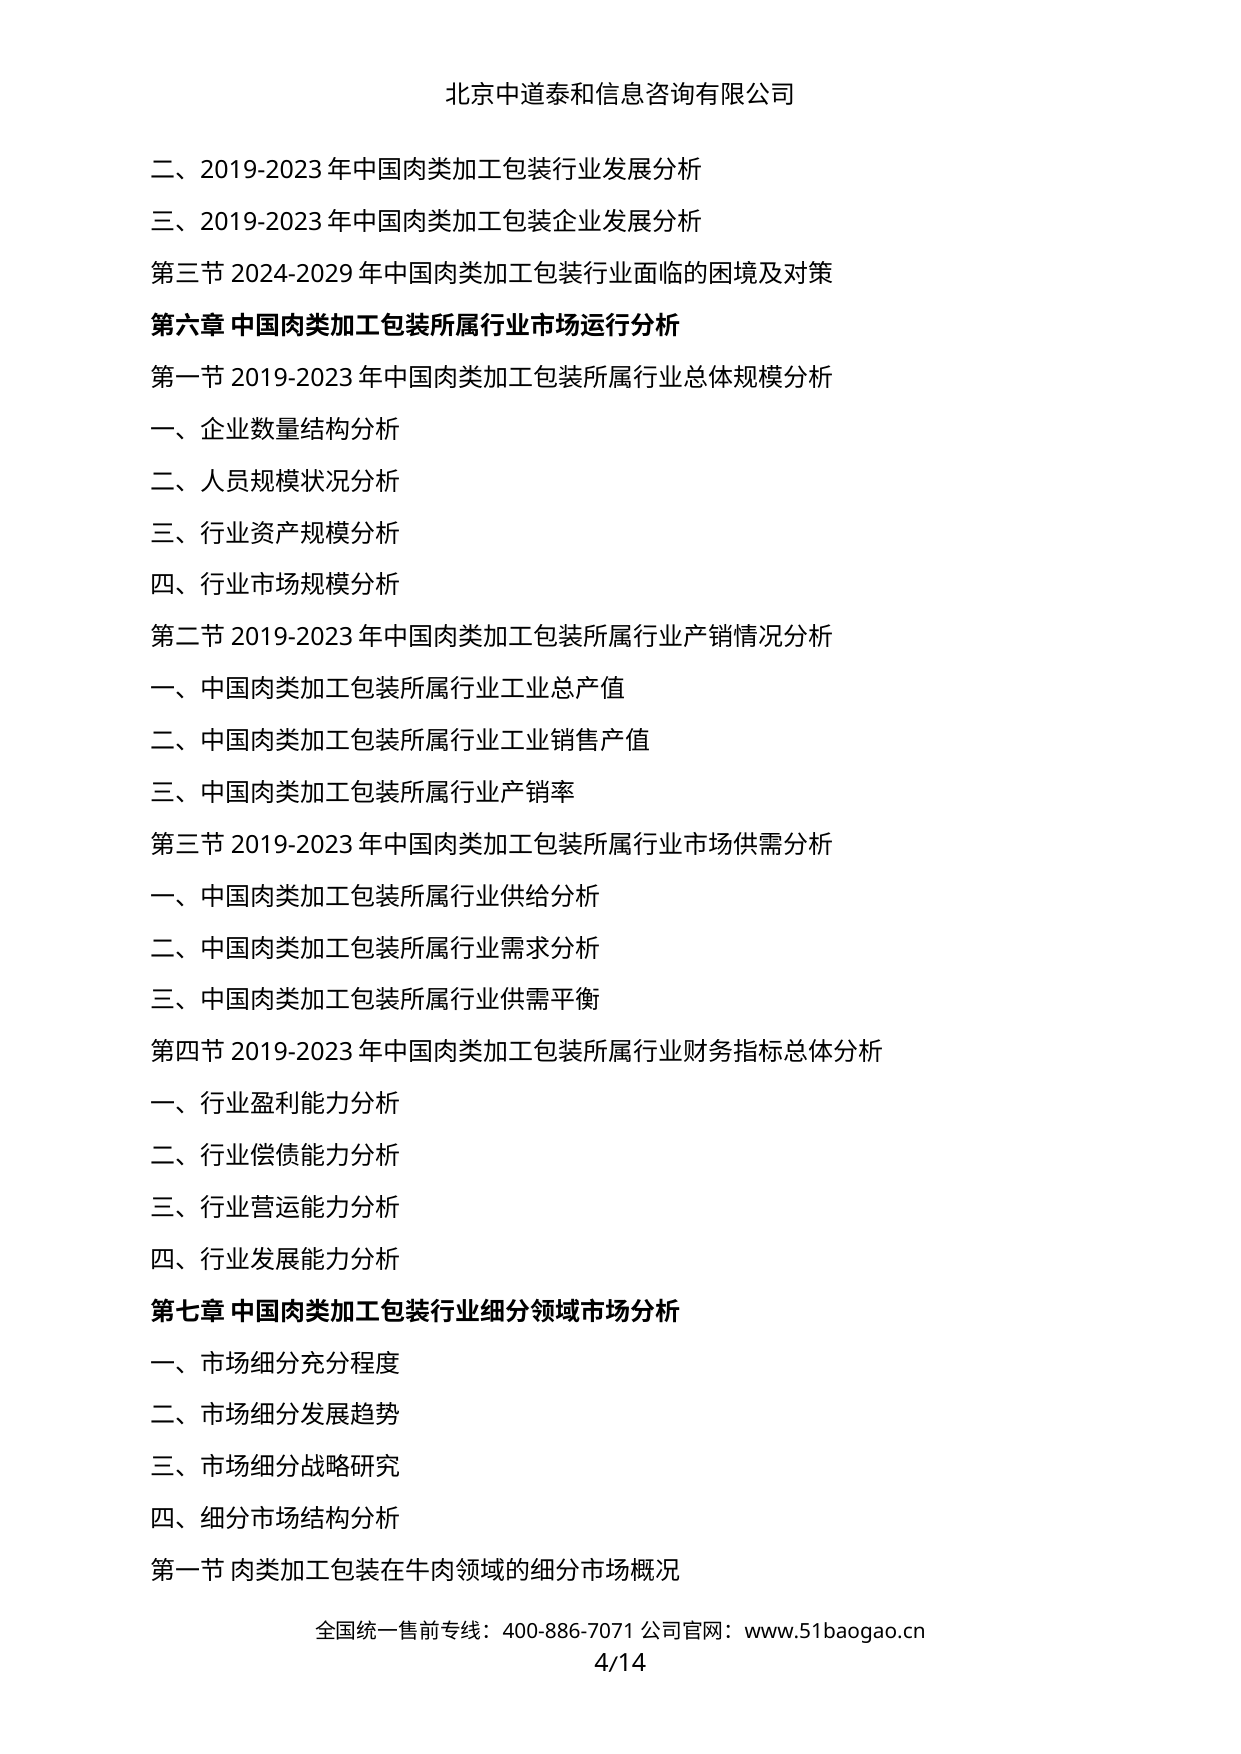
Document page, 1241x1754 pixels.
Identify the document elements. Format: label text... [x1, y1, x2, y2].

text 二、人员规模状况分析 [150, 461, 1090, 497]
text 一、中国肉类加工包装所属行业供给分析 [150, 876, 1090, 912]
text 三、2019-2023年中国肉类加工包装企业发展分析 [150, 202, 1090, 238]
text 三、行业营运能力分析 [150, 1187, 1090, 1224]
text 第六章 中国肉类加工包装所属行业市场运行分析 [150, 306, 1090, 342]
text 二、2019-2023年中国肉类加工包装行业发展分析 [150, 150, 1090, 186]
text 二、中国肉类加工包装所属行业需求分析 [150, 928, 1090, 964]
text 第七章 中国肉类加工包装行业细分领域市场分析 [150, 1291, 1090, 1327]
text 第二节 2019-2023年中国肉类加工包装所属行业产销情况分析 [150, 617, 1090, 653]
text 第三节 2019-2023年中国肉类加工包装所属行业市场供需分析 [150, 824, 1090, 861]
text 一、中国肉类加工包装所属行业工业总产值 [150, 669, 1090, 705]
text 二、市场细分发展趋势 [150, 1395, 1090, 1431]
text 三、行业资产规模分析 [150, 513, 1090, 549]
text 二、行业偿债能力分析 [150, 1136, 1090, 1172]
text 四、行业发展能力分析 [150, 1239, 1090, 1276]
text 一、市场细分充分程度 [150, 1343, 1090, 1379]
text 第一节 2019-2023年中国肉类加工包装所属行业总体规模分析 [150, 357, 1090, 394]
text 一、行业盈利能力分析 [150, 1084, 1090, 1120]
text 三、市场细分战略研究 [150, 1447, 1090, 1483]
text 二、中国肉类加工包装所属行业工业销售产值 [150, 721, 1090, 757]
text 一、企业数量结构分析 [150, 409, 1090, 446]
text 三、中国肉类加工包装所属行业供需平衡 [150, 980, 1090, 1016]
text 第一节 肉类加工包装在牛肉领域的细分市场概况 [150, 1551, 1090, 1587]
text 第三节 2024-2029年中国肉类加工包装行业面临的困境及对策 [150, 254, 1090, 290]
text 第四节 2019-2023年中国肉类加工包装所属行业财务指标总体分析 [150, 1032, 1090, 1068]
text 四、细分市场结构分析 [150, 1499, 1090, 1535]
text 三、中国肉类加工包装所属行业产销率 [150, 772, 1090, 809]
text 四、行业市场规模分析 [150, 565, 1090, 601]
